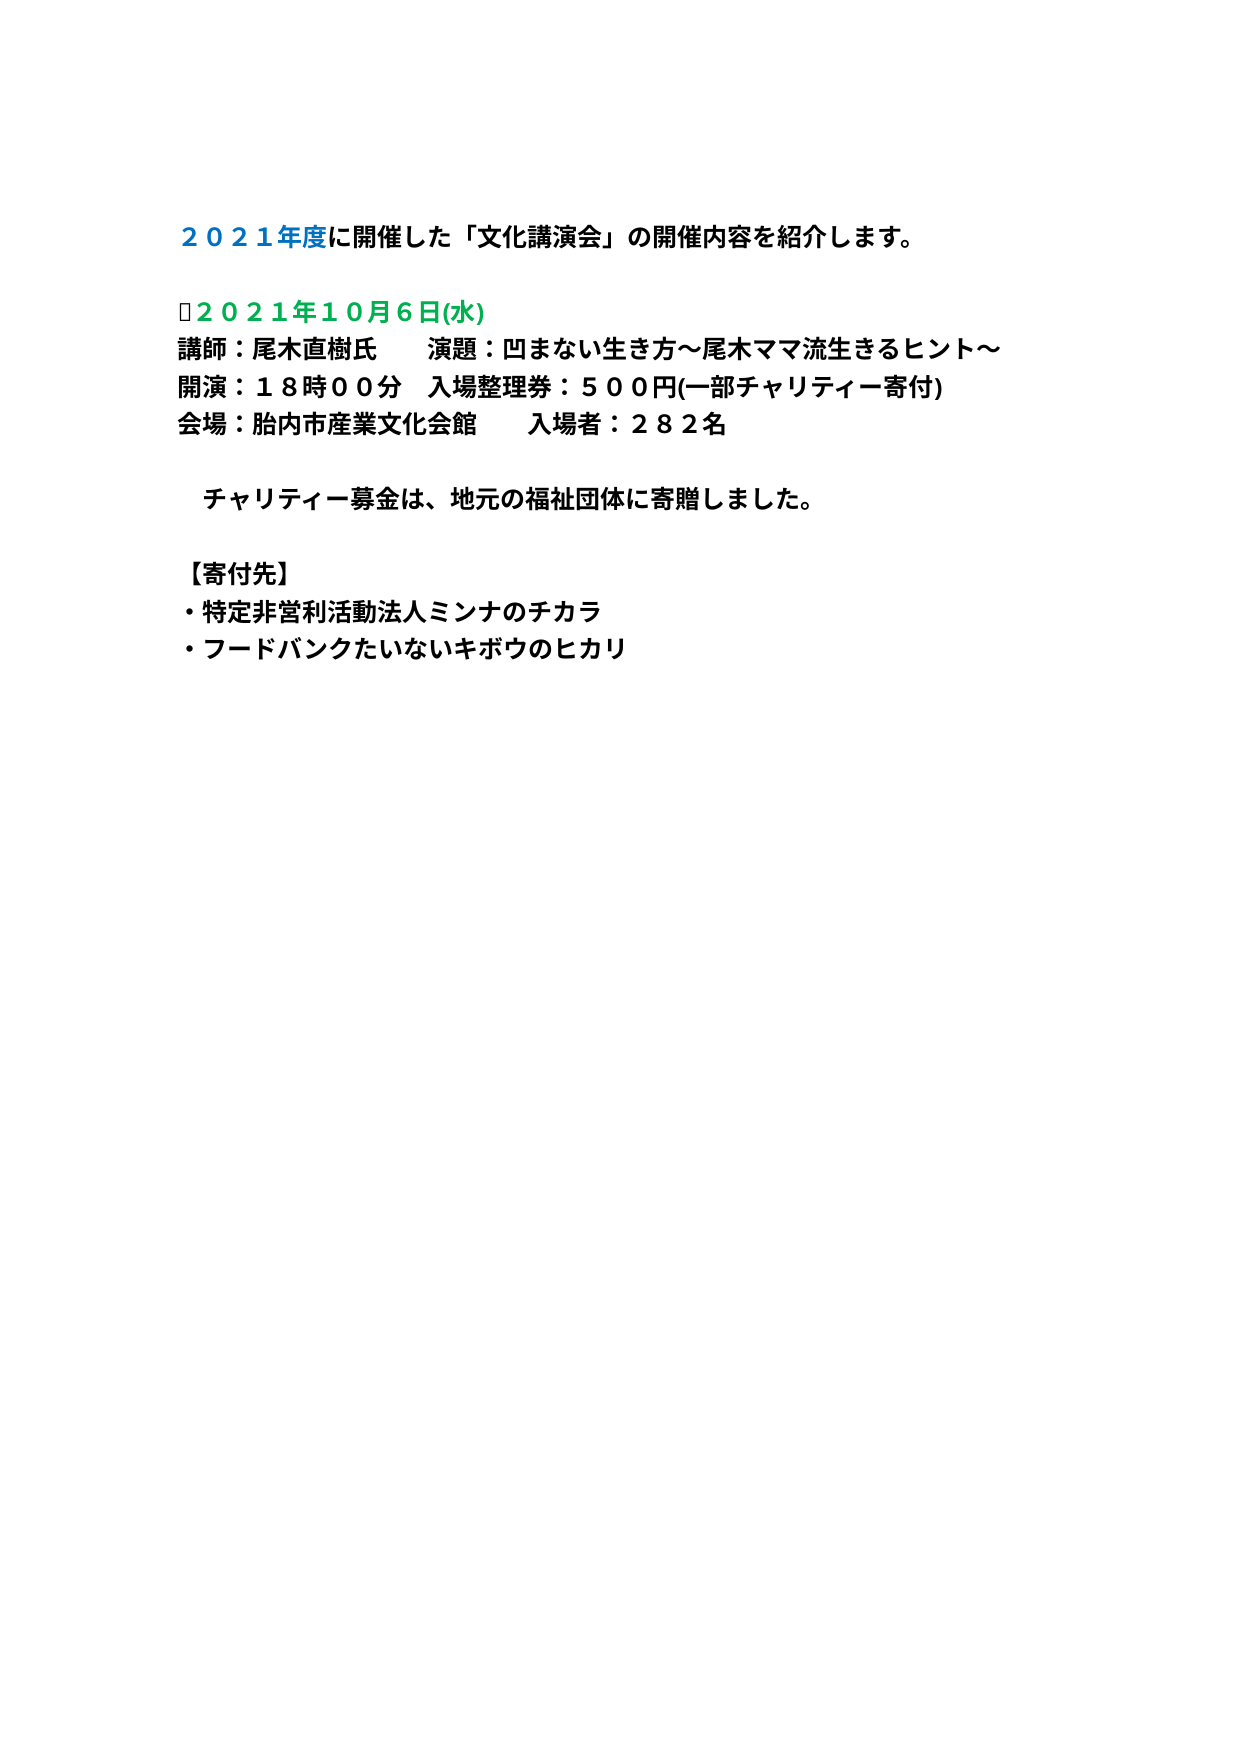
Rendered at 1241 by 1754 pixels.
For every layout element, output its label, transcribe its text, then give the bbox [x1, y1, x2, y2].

text 講師：尾木直樹氏 演題：凹まない生き方～尾木ママ流生きるヒント～ [177, 329, 1063, 367]
text 🔶２０２１年１０月６日(水) [177, 292, 1063, 329]
text 会場：胎内市産業文化会館 入場者：２８２名 [177, 404, 1063, 442]
text 開演：１８時００分 入場整理券：５００円(一部チャリティー寄付) [177, 367, 1063, 404]
text ・フードバンクたいないキボウのヒカリ [177, 629, 1063, 667]
text 【寄付先】 [177, 554, 1063, 592]
text ・特定非営利活動法人ミンナのチカラ [177, 592, 1063, 629]
text ２０２１年度に開催した「文化講演会」の開催内容を紹介します。 [177, 217, 1063, 254]
text チャリティー募金は、地元の福祉団体に寄贈しました。 [177, 479, 1063, 517]
